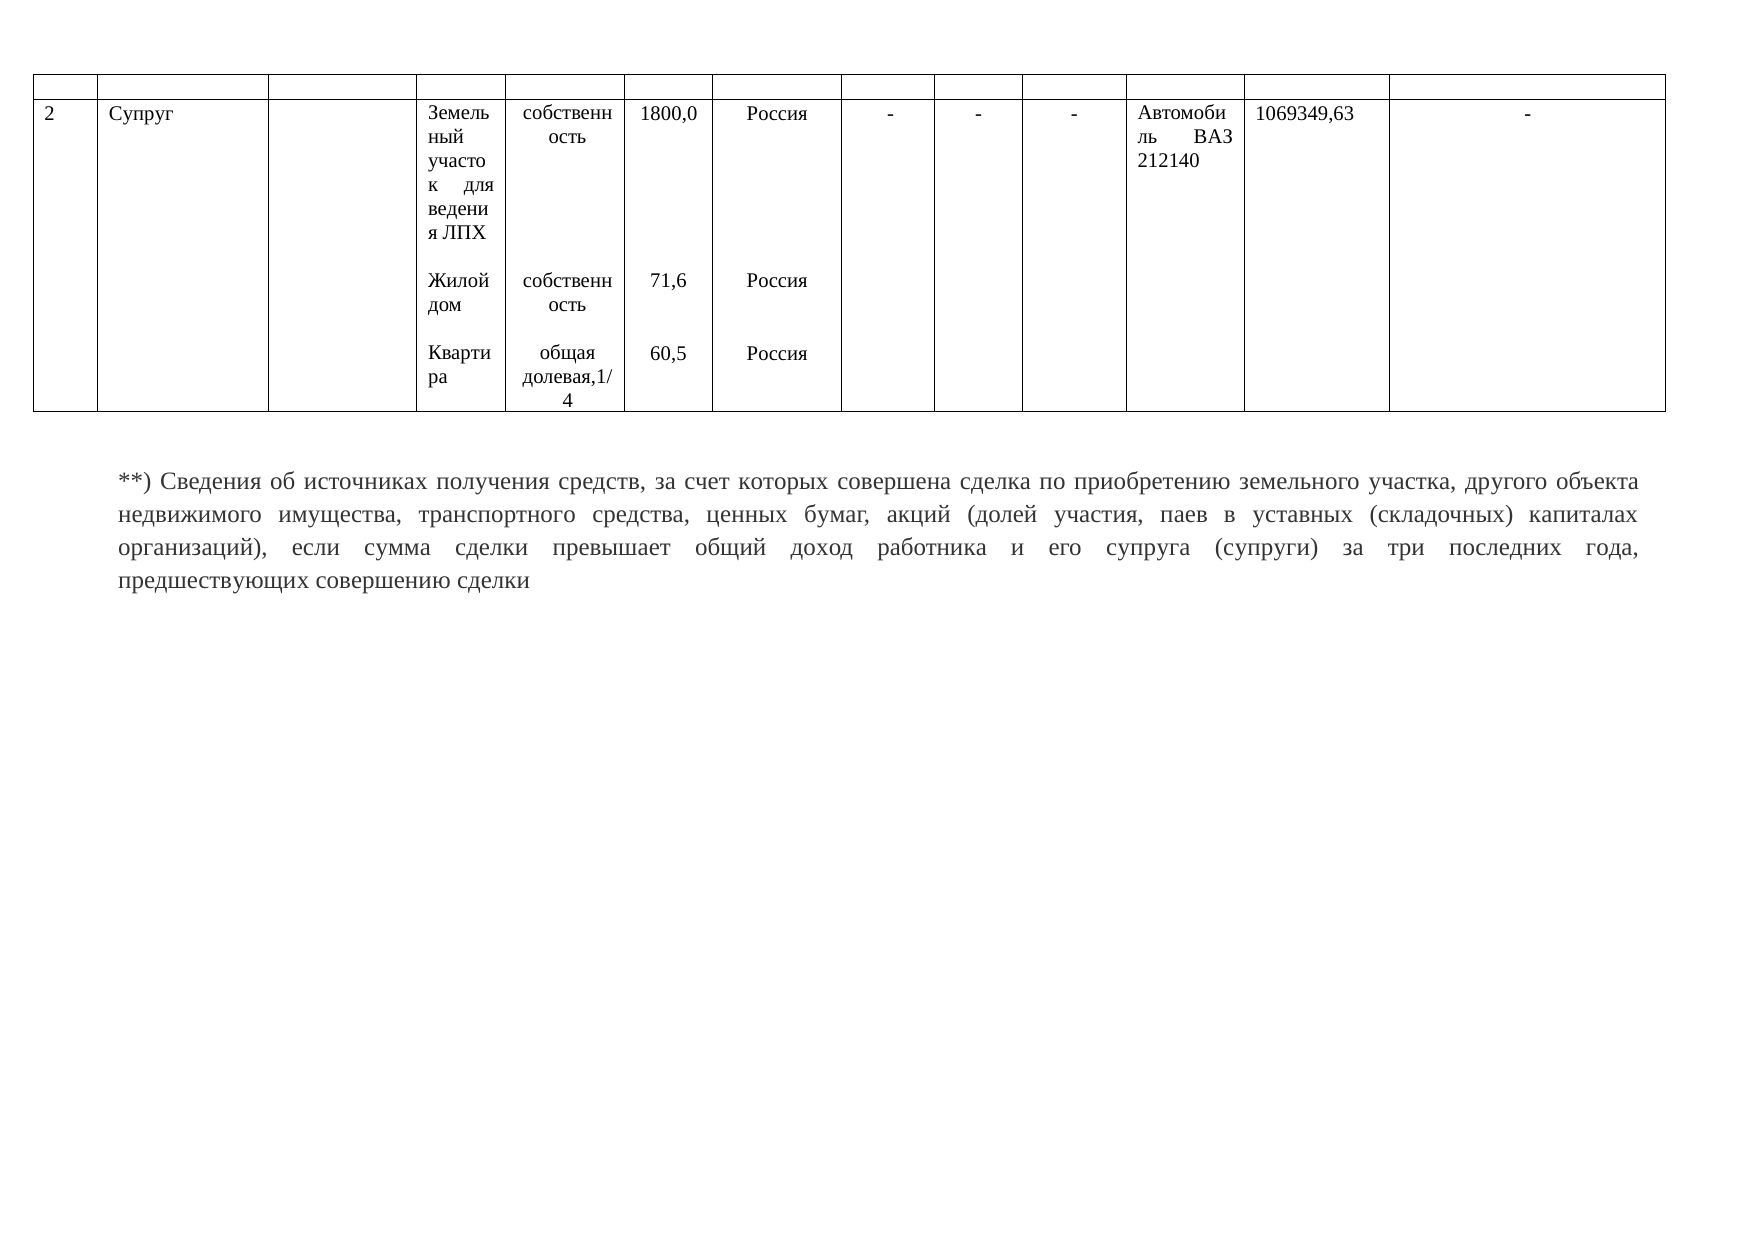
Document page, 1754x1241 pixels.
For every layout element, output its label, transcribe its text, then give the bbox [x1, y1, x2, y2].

table_cell 1800,0 71,6 60,5 [625, 100, 712, 411]
table_header [98, 75, 268, 99]
table_header [269, 75, 416, 99]
table_cell собственн ость cобственн ость общая долевая,1/ 4 [506, 100, 624, 411]
table_header [417, 75, 505, 99]
table_header [842, 75, 934, 99]
text **) Сведения об источниках получения средств, за счет которых совершена сделка по приобретению земельного участка, другого объекта недвижимого имущества, транспортного средства, ценных бумаг, акций (долей участия, паев в уставных (складочных) капиталах организаций), если сумма сделки превышает общий доход работника и его супруга (супруги) за три последних года, предшествующих совершению сделки [118, 466, 1639, 594]
table_cell 1069349,63 [1245, 100, 1389, 411]
table_cell - [842, 100, 934, 411]
table_cell 2 [34, 100, 97, 411]
table_cell Россия Россия Россия [713, 100, 841, 411]
table_header [1390, 75, 1665, 99]
table_header [506, 75, 624, 99]
table_header [1023, 75, 1126, 99]
table_header [935, 75, 1022, 99]
table_header [625, 75, 712, 99]
table_cell Автомоби ль ВАЗ 212140 [1127, 100, 1244, 411]
table_header [713, 75, 841, 99]
table_cell Земель ный участо к для ведени я ЛПХ Жилой дом Кварти ра [417, 100, 505, 411]
table_header [1245, 75, 1389, 99]
table_cell - [1023, 100, 1126, 411]
table_cell Супруг [98, 100, 268, 411]
table_cell - [1390, 100, 1665, 411]
table_cell [269, 100, 416, 411]
table_cell - [935, 100, 1022, 411]
table_header [34, 75, 97, 99]
table_header [1127, 75, 1244, 99]
